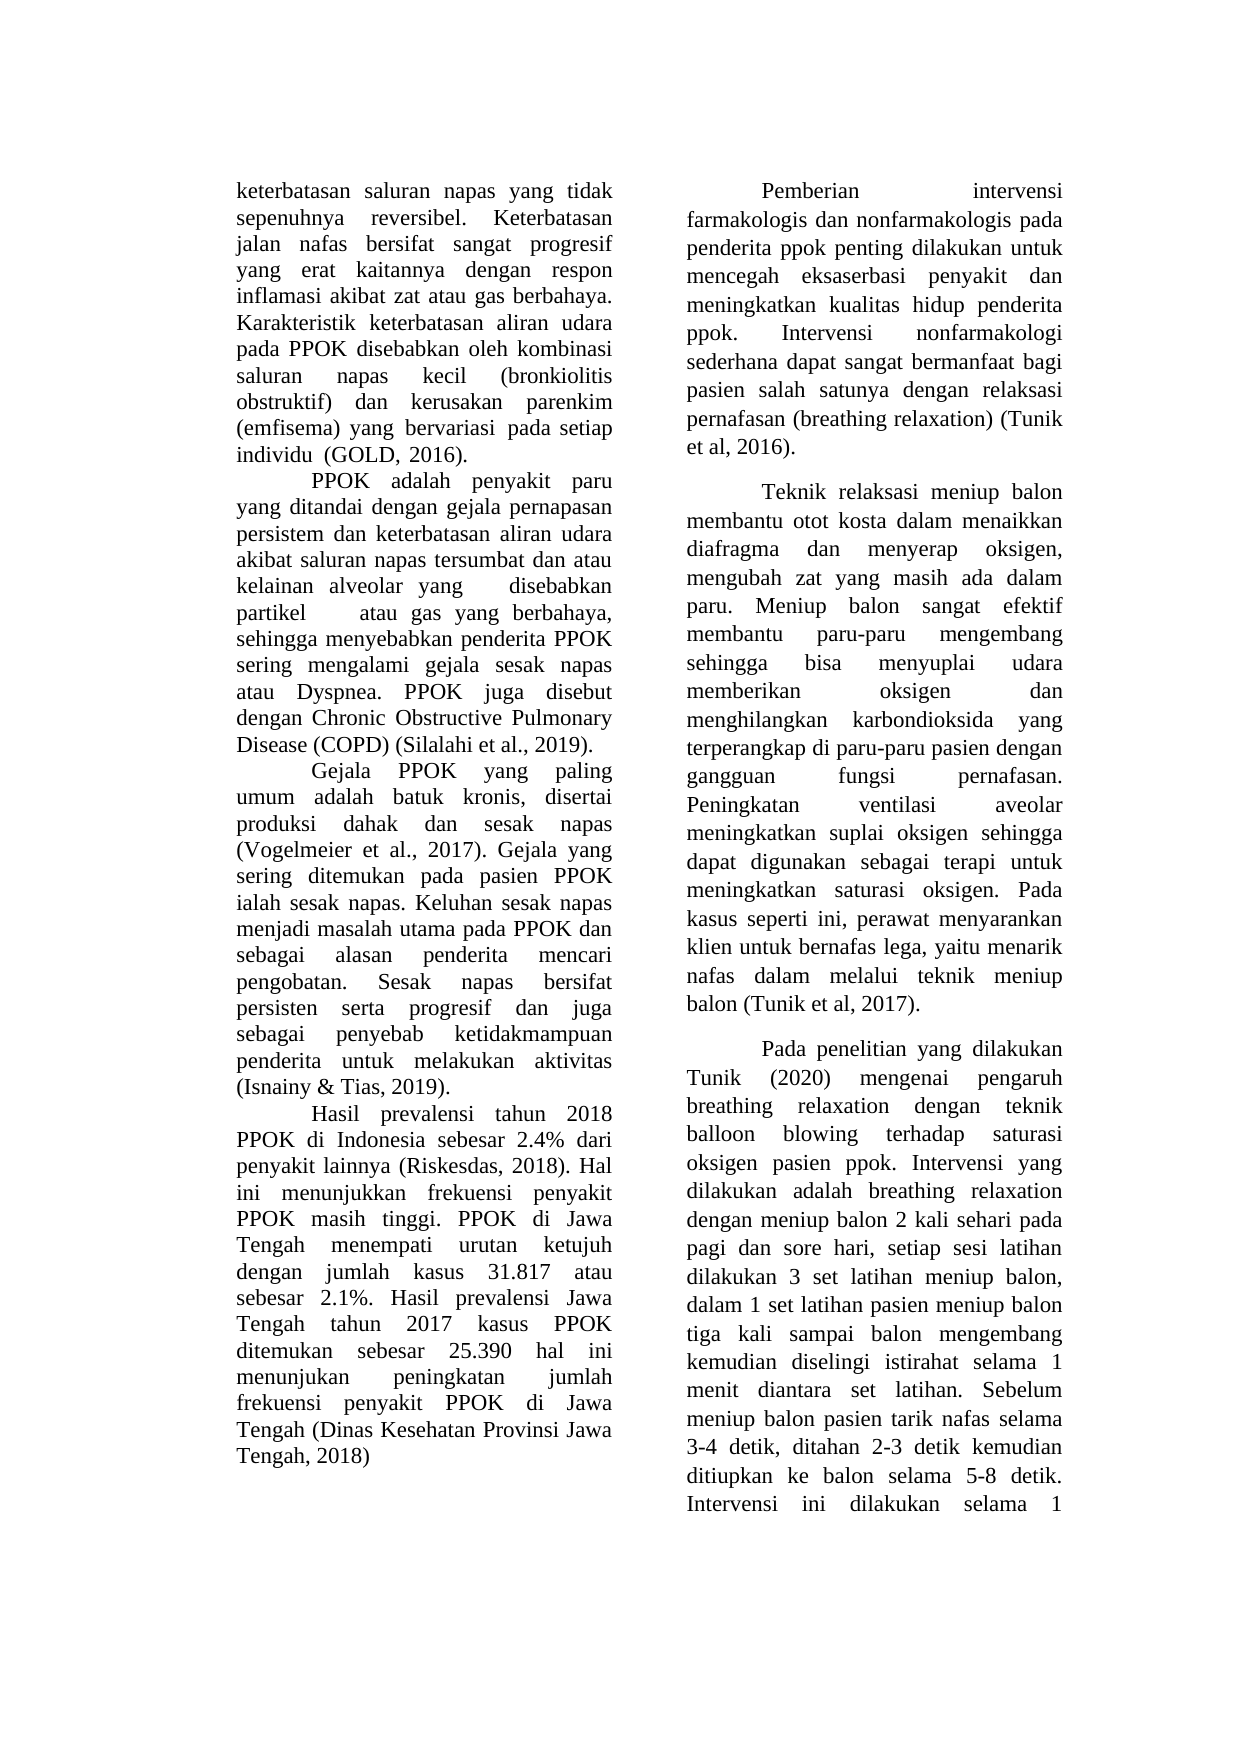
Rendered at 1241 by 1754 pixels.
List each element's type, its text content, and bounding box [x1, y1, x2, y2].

text Hasil prevalensi tahun 2018 PPOK di Indonesia sebesar 2.4% dari penyakit lainnya (Riskesdas, 2018). Hal ini menunjukkan frekuensi penyakit PPOK masih tinggi. PPOK di Jawa Tengah menempati urutan ketujuh dengan jumlah kasus 31.817 atau sebesar 2.1%. Hasil prevalensi Jawa Tengah tahun 2017 kasus PPOK ditemukan sebesar 25.390 hal ini menunjukan peningkatan jumlah frekuensi penyakit PPOK di Jawa Tengah (Dinas Kesehatan Provinsi Jawa Tengah, 2018) [236, 1099, 613, 1468]
text Teknik relaksasi meniup balon membantu otot kosta dalam menaikkan diafragma dan menyerap oksigen, mengubah zat yang masih ada dalam paru. Meniup balon sangat efektif membantu paru-paru mengembang sehingga bisa menyuplai udara memberikan oksigen dan menghilangkan karbondioksida yang terperangkap di paru-paru pasien dengan gangguan fungsi pernafasan. Peningkatan ventilasi aveolar meningkatkan suplai oksigen sehingga dapat digunakan sebagai terapi untuk meningkatkan saturasi oksigen. Pada kasus seperti ini, perawat menyarankan klien untuk bernafas lega, yaitu menarik nafas dalam melalui teknik meniup balon (Tunik et al, 2017). [686, 478, 1063, 1016]
text PPOK adalah penyakit paru yang ditandai dengan gejala pernapasan persistem dan keterbatasan aliran udara akibat saluran napas tersumbat dan atau kelainan alveolar yang disebabkan partikel atau gas yang berbahaya, sehingga menyebabkan penderita PPOK sering mengalami gejala sesak napas atau Dyspnea. PPOK juga disebut dengan Chronic Obstructive Pulmonary Disease (COPD) (Silalahi et al., 2019). [236, 467, 613, 757]
text Gejala PPOK yang paling umum adalah batuk kronis, disertai produksi dahak dan sesak napas (Vogelmeier et al., 2017). Gejala yang sering ditemukan pada pasien PPOK ialah sesak napas. Keluhan sesak napas menjadi masalah utama pada PPOK dan sebagai alasan penderita mencari pengobatan. Sesak napas bersifat persisten serta progresif dan juga sebagai penyebab ketidakmampuan penderita untuk melakukan aktivitas (Isnainy & Tias, 2019). [236, 757, 613, 1099]
text Pemberian intervensi farmakologis dan nonfarmakologis pada penderita ppok penting dilakukan untuk mencegah eksaserbasi penyakit dan meningkatkan kualitas hidup penderita ppok. Intervensi nonfarmakologi sederhana dapat sangat bermanfaat bagi pasien salah satunya dengan relaksasi pernafasan (breathing relaxation) (Tunik et al, 2016). [686, 177, 1063, 459]
